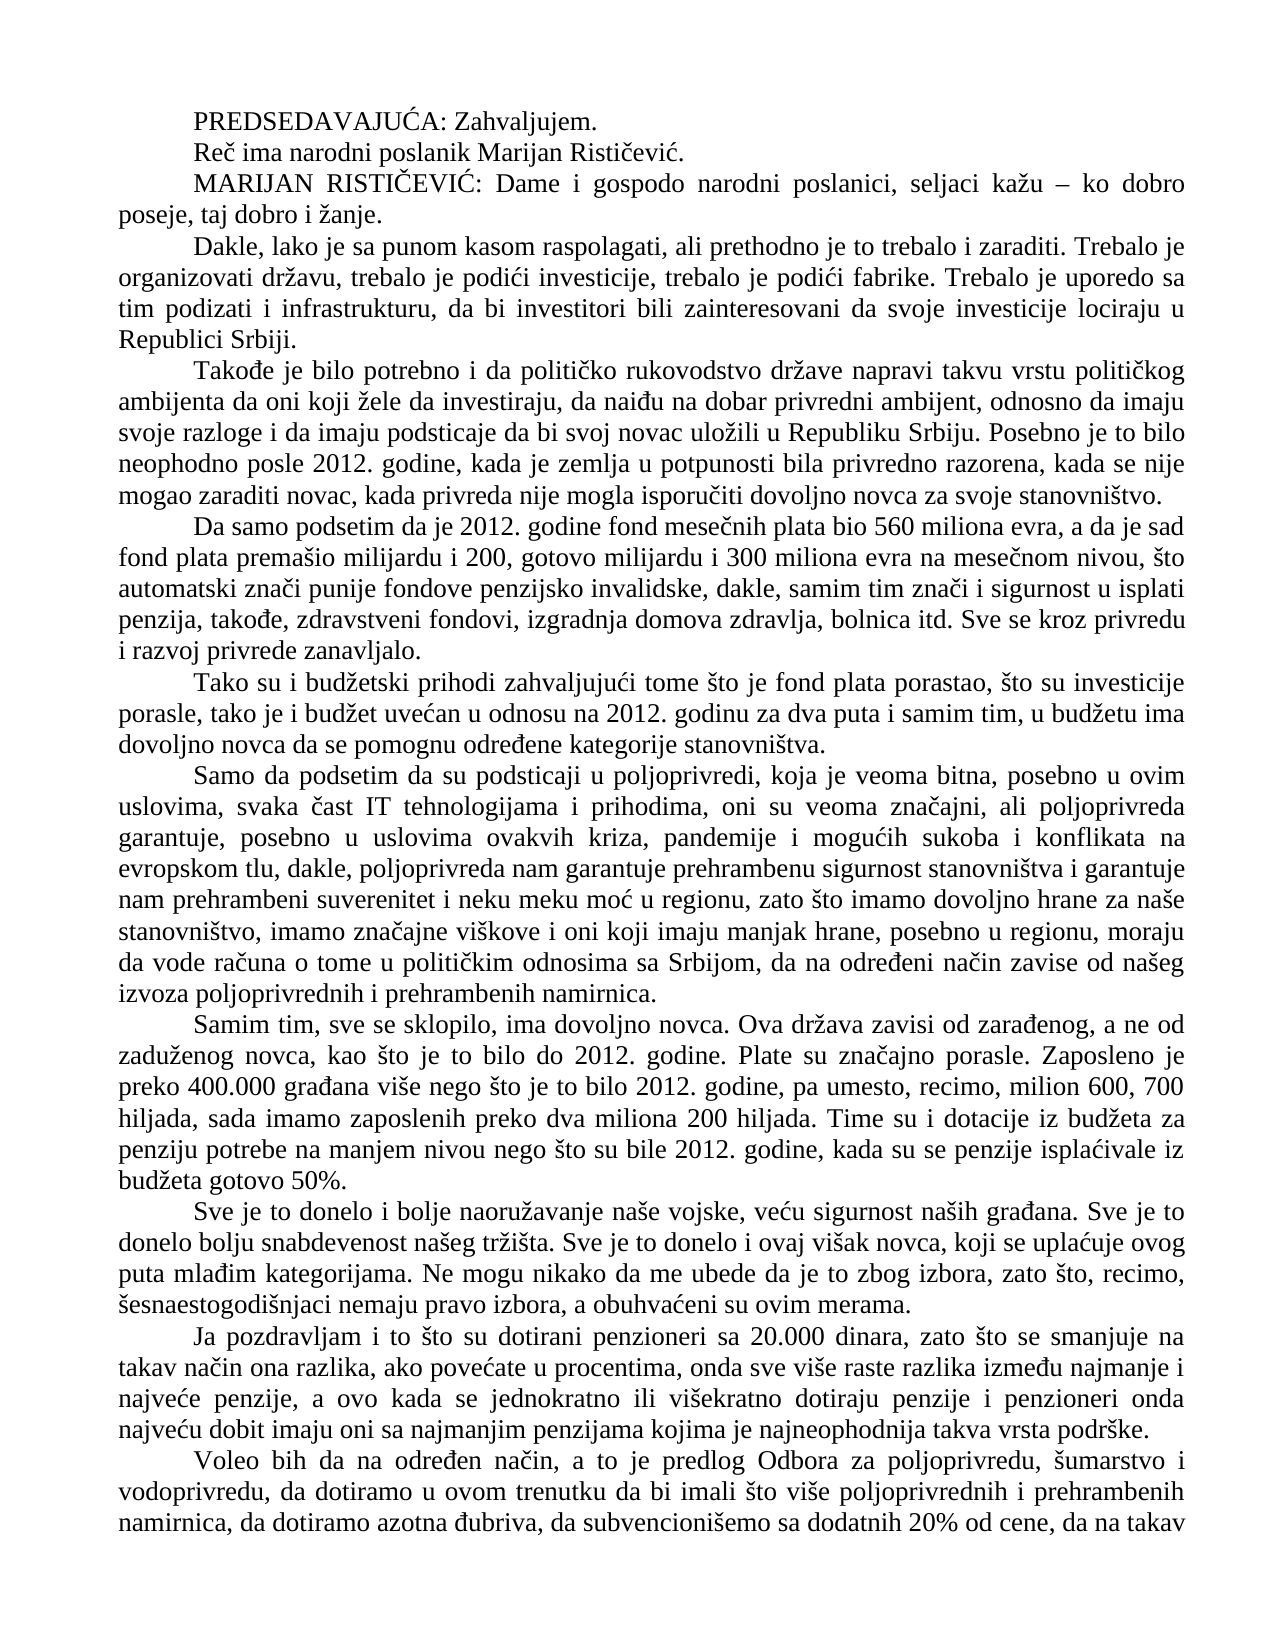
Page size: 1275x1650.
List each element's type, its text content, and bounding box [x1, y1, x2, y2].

text Da samo podsetim da je 2012. godine fond mesečnih plata bio 560 miliona evra, a da je sad fond plata premašio milijardu i 200, gotovo milijardu i 300 miliona evra na mesečnom nivou, što automatski znači punije fondove penzijsko invalidske, dakle, samim tim znači i sigurnost u isplati penzija, takođe, zdravstveni fondovi, izgradnja domova zdravlja, bolnica itd. Sve se kroz privredu i razvoj privrede zanavljalo. [118, 510, 1186, 666]
text Takođe je bilo potrebno i da političko rukovodstvo države napravi takvu vrstu političkog ambijenta da oni koji žele da investiraju, da naiđu na dobar privredni ambijent, odnosno da imaju svoje razloge i da imaju podsticaje da bi svoj novac uložili u Republiku Srbiju. Posebno je to bilo neophodno posle 2012. godine, kada je zemlja u potpunosti bila privredno razorena, kada se nije mogao zaraditi novac, kada privreda nije mogla isporučiti dovoljno novca za svoje stanovništvo. [118, 354, 1186, 510]
text Reč ima narodni poslanik Marijan Rističević. [118, 136, 1186, 167]
text MARIJAN RISTIČEVIĆ: Dame i gospodo narodni poslanici, seljaci kažu – ko dobro poseje, taj dobro i žanje. [118, 167, 1186, 229]
text Samim tim, sve se sklopilo, ima dovoljno novca. Ova država zavisi od zarađenog, a ne od zaduženog novca, kao što je to bilo do 2012. godine. Plate su značajno porasle. Zaposleno je preko 400.000 građana više nego što je to bilo 2012. godine, pa umesto, recimo, milion 600, 700 hiljada, sada imamo zaposlenih preko dva miliona 200 hiljada. Time su i dotacije iz budžeta za penziju potrebe na manjem nivou nego što su bile 2012. godine, kada su se penzije isplaćivale iz budžeta gotovo 50%. [118, 1008, 1186, 1195]
text Samo da podsetim da su podsticaji u poljoprivredi, koja je veoma bitna, posebno u ovim uslovima, svaka čast IT tehnologijama i prihodima, oni su veoma značajni, ali poljoprivreda garantuje, posebno u uslovima ovakvih kriza, pandemije i mogućih sukoba i konflikata na evropskom tlu, dakle, poljoprivreda nam garantuje prehrambenu sigurnost stanovništva i garantuje nam prehrambeni suverenitet i neku meku moć u regionu, zato što imamo dovoljno hrane za naše stanovništvo, imamo značajne viškove i oni koji imaju manjak hrane, posebno u regionu, moraju da vode računa o tome u političkim odnosima sa Srbijom, da na određeni način zavise od našeg izvoza poljoprivrednih i prehrambenih namirnica. [118, 759, 1186, 1008]
text PREDSEDAVAJUĆA: Zahvaljujem. [118, 105, 1186, 136]
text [118, 1444, 1186, 1538]
text Sve je to donelo i bolje naoružavanje naše vojske, veću sigurnost naših građana. Sve je to donelo bolju snabdevenost našeg tržišta. Sve je to donelo i ovaj višak novca, koji se uplaćuje ovog puta mlađim kategorijama. Ne mogu nikako da me ubede da je to zbog izbora, zato što, recimo, šesnaestogodišnjaci nemaju pravo izbora, a obuhvaćeni su ovim merama. [118, 1195, 1186, 1320]
text Ja pozdravljam i to što su dotirani penzioneri sa 20.000 dinara, zato što se smanjuje na takav način ona razlika, ako povećate u procentima, onda sve više raste razlika između najmanje i najveće penzije, a ovo kada se jednokratno ili višekratno dotiraju penzije i penzioneri onda najveću dobit imaju oni sa najmanjim penzijama kojima je najneophodnija takva vrsta podrške. [118, 1320, 1186, 1444]
text Tako su i budžetski prihodi zahvaljujući tome što je fond plata porastao, što su investicije porasle, tako je i budžet uvećan u odnosu na 2012. godinu za dva puta i samim tim, u budžetu ima dovoljno novca da se pomognu određene kategorije stanovništva. [118, 666, 1186, 759]
text Dakle, lako je sa punom kasom raspolagati, ali prethodno je to trebalo i zaraditi. Trebalo je organizovati državu, trebalo je podići investicije, trebalo je podići fabrike. Trebalo je uporedo sa tim podizati i infrastrukturu, da bi investitori bili zainteresovani da svoje investicije lociraju u Republici Srbiji. [118, 229, 1186, 354]
